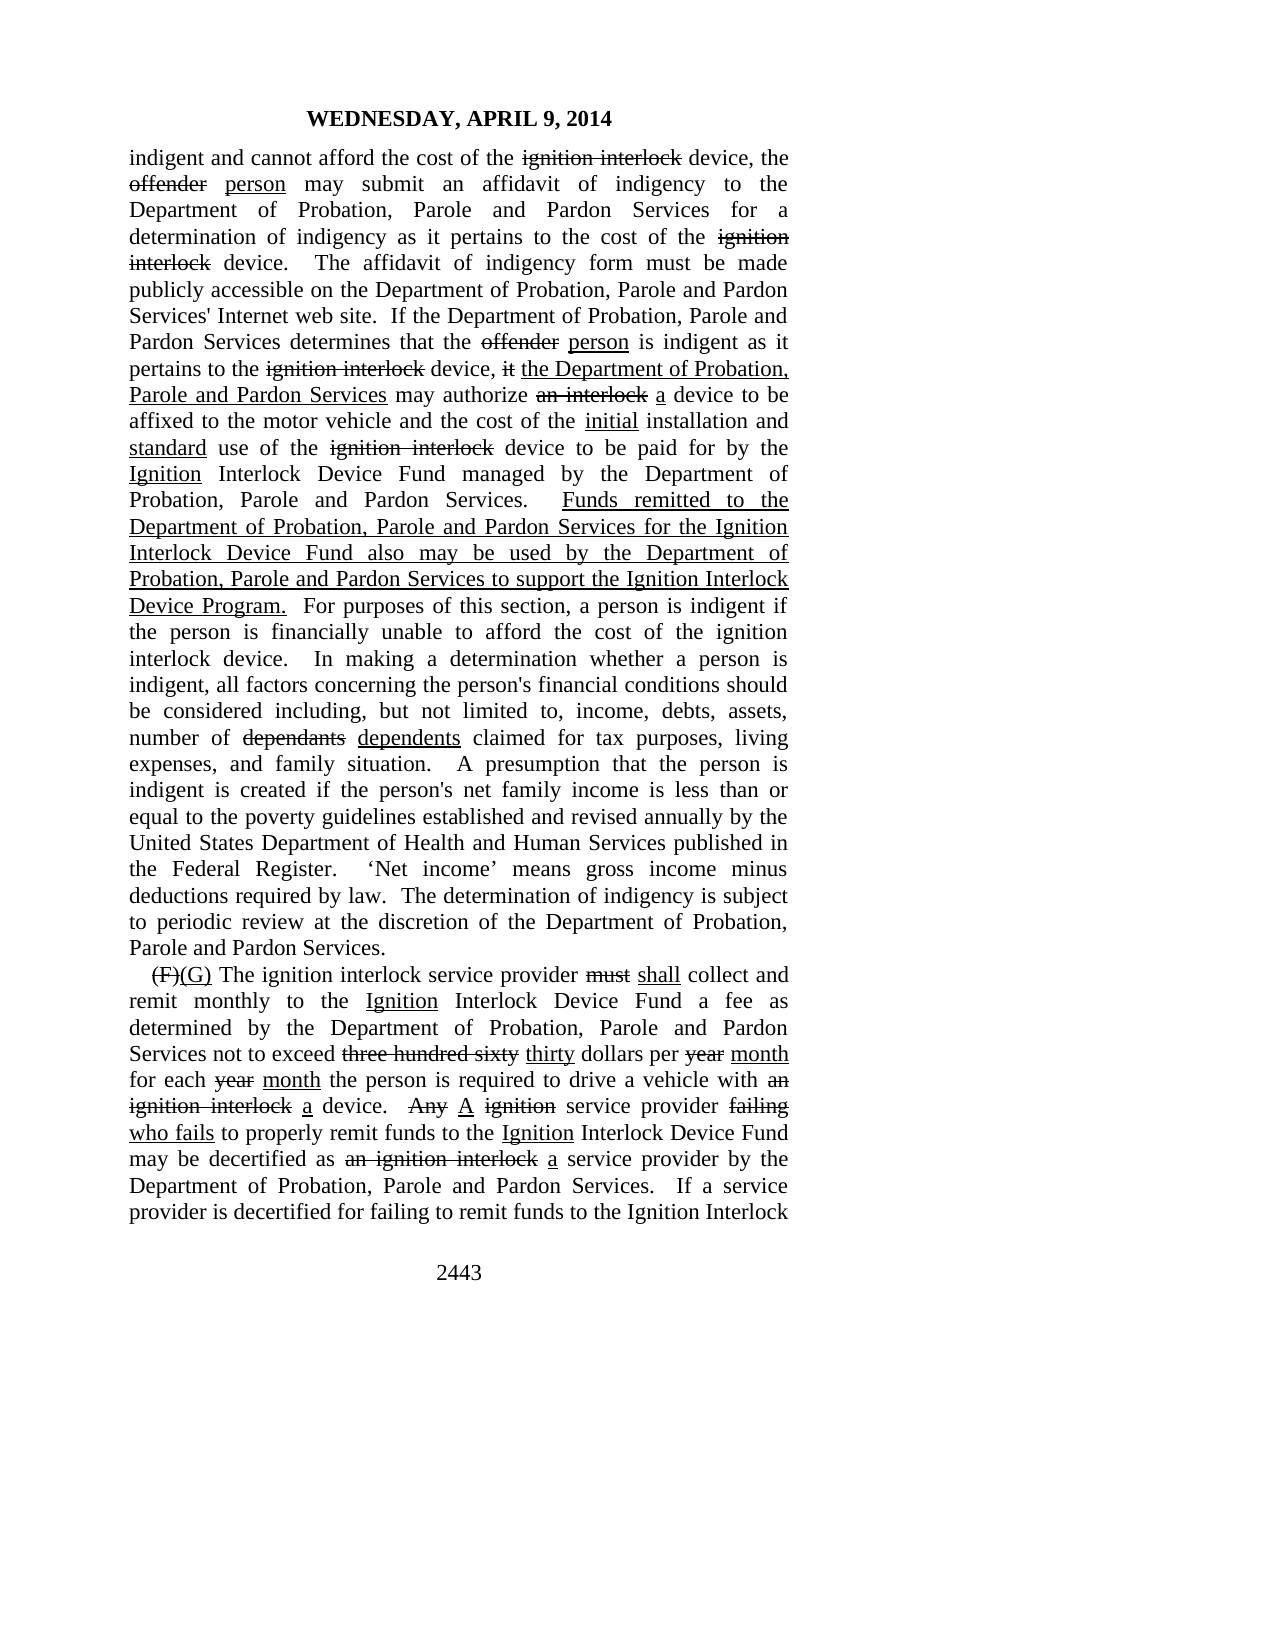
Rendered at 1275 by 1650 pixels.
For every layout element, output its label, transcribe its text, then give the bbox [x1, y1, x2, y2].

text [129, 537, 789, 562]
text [129, 961, 789, 1224]
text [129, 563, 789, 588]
